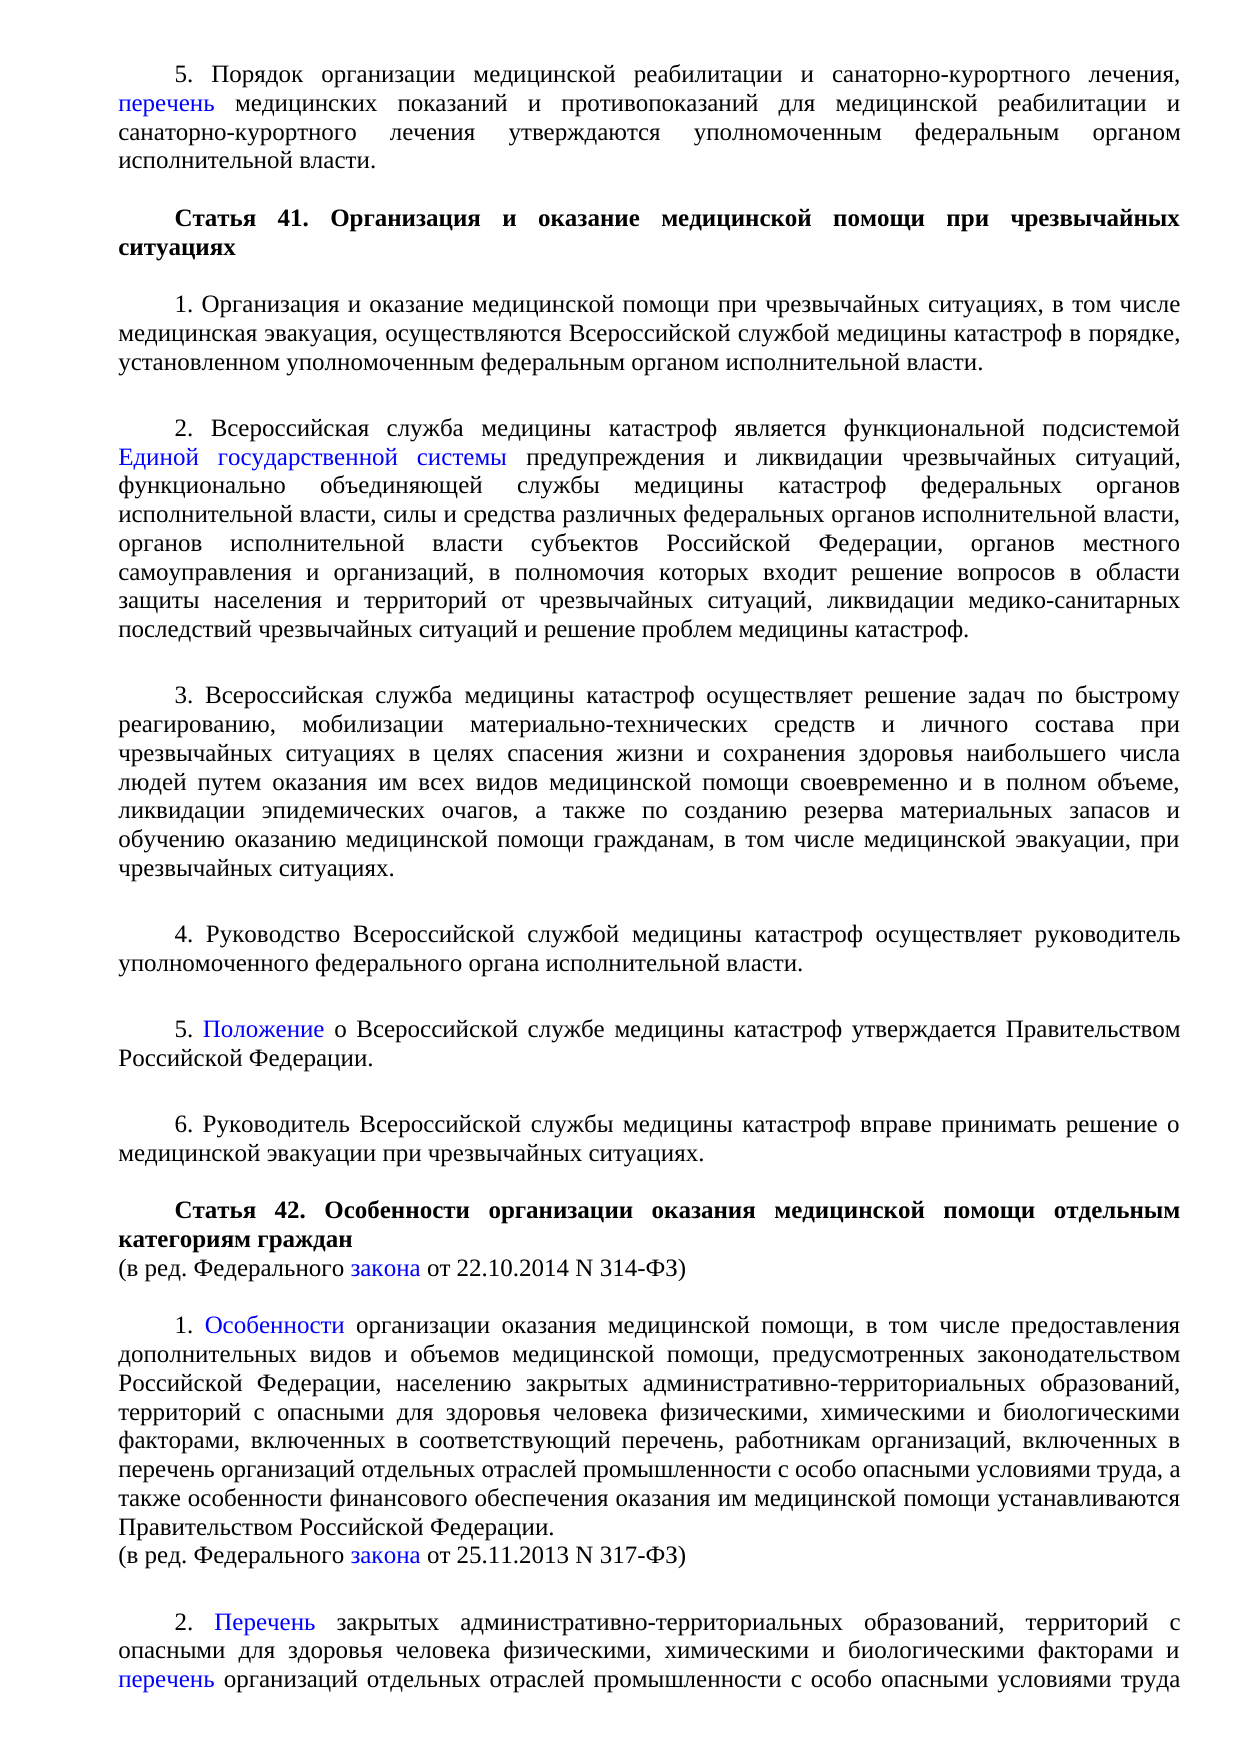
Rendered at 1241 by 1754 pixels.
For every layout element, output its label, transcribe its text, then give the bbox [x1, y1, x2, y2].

text 5. Порядок организации медицинской реабилитации и санаторно-курортного лечения, перечень медицинских показаний и противопоказаний для медицинской реабилитации и санаторно-курортного лечения утверждаются уполномоченным федеральным органом исполнительной власти. [118, 59, 1181, 174]
title Статья 41. Организация и оказание медицинской помощи при чрезвычайных ситуациях [118, 203, 1181, 260]
text 1. Организация и оказание медицинской помощи при чрезвычайных ситуациях, в том числе медицинская эвакуация, осуществляются Всероссийской службой медицины катастроф в порядке, установленном уполномоченным федеральным органом исполнительной власти. [118, 289, 1181, 375]
text 1. Особенности организации оказания медицинской помощи, в том числе предоставления дополнительных видов и объемов медицинской помощи, предусмотренных законодательством Российской Федерации, населению закрытых административно-территориальных образований, территорий с опасными для здоровья человека физическими, химическими и биологическими факторами, включенных в соответствующий перечень, работникам организаций, включенных в перечень организаций отдельных отраслей промышленности с особо опасными условиями труда, а также особенности финансового обеспечения оказания им медицинской помощи устанавливаются Правительством Российской Федерации. [118, 1310, 1181, 1540]
text 6. Руководитель Всероссийской службы медицины катастроф вправе принимать решение о медицинской эвакуации при чрезвычайных ситуациях. [118, 1109, 1181, 1167]
title Статья 42. Особенности организации оказания медицинской помощи отдельным категориям граждан [118, 1195, 1181, 1253]
text 4. Руководство Всероссийской службой медицины катастроф осуществляет руководитель уполномоченного федерального органа исполнительной власти. [118, 919, 1181, 977]
text (в ред. Федерального закона от 25.11.2013 N 317-ФЗ) [118, 1540, 1181, 1569]
text 3. Всероссийская служба медицины катастроф осуществляет решение задач по быстрому реагированию, мобилизации материально-технических средств и личного состава при чрезвычайных ситуациях в целях спасения жизни и сохранения здоровья наибольшего числа людей путем оказания им всех видов медицинской помощи своевременно и в полном объеме, ликвидации эпидемических очагов, а также по созданию резерва материальных запасов и обучению оказанию медицинской помощи гражданам, в том числе медицинской эвакуации, при чрезвычайных ситуациях. [118, 680, 1181, 882]
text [118, 1607, 1181, 1693]
text 2. Всероссийская служба медицины катастроф является функциональной подсистемой Единой государственной системы предупреждения и ликвидации чрезвычайных ситуаций, функционально объединяющей службы медицины катастроф федеральных органов исполнительной власти, силы и средства различных федеральных органов исполнительной власти, органов исполнительной власти субъектов Российской Федерации, органов местного самоуправления и организаций, в полномочия которых входит решение вопросов в области защиты населения и территорий от чрезвычайных ситуаций, ликвидации медико-санитарных последствий чрезвычайных ситуаций и решение проблем медицины катастроф. [118, 413, 1181, 643]
text (в ред. Федерального закона от 22.10.2014 N 314-ФЗ) [118, 1253, 1181, 1282]
text 5. Положение о Всероссийской службе медицины катастроф утверждается Правительством Российской Федерации. [118, 1014, 1181, 1072]
